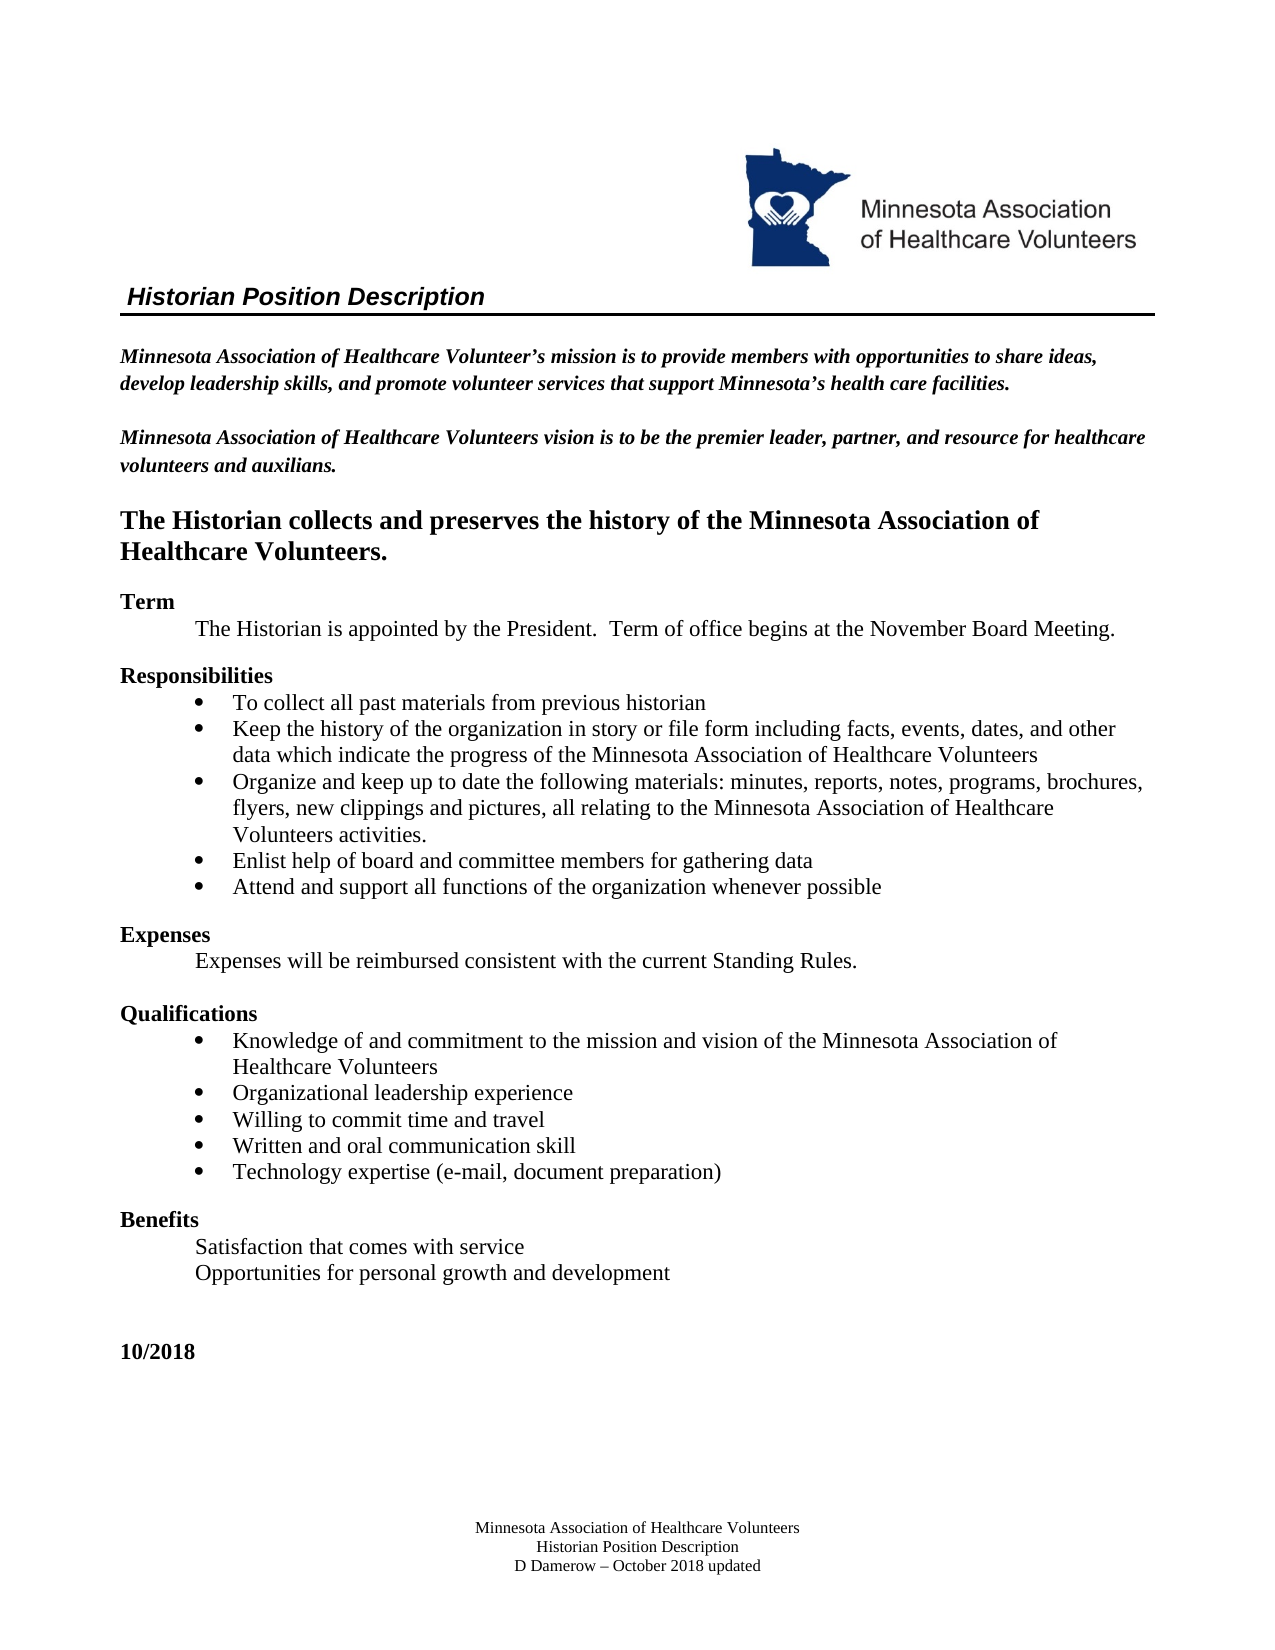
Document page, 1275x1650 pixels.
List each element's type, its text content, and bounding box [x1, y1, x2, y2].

text Minnesota Association of Healthcare Volunteers vision is to be the premier leader, partner, and resource for healthcare volunteers and auxilians. [120, 425, 1155, 477]
list Organizational leadership experience [195, 1079, 1155, 1106]
text Responsibilities [120, 662, 1155, 689]
picture [725, 132, 1155, 282]
text Expenses [120, 921, 1155, 948]
text The Historian is appointed by the President. Term of office begins at the November Board Meeting. [195, 614, 1155, 641]
text 10/2018 [120, 1338, 1155, 1364]
text Opportunities for personal growth and development [195, 1259, 1155, 1285]
list Keep the history of the organization in story or file form including facts, events, dates, and other data which indicate the progress of the Minnesota Association of Healthcare Volunteers [195, 715, 1155, 768]
list Technology expertise (e-mail, document preparation) [195, 1158, 1155, 1185]
list Willing to commit time and travel [195, 1106, 1155, 1132]
text Historian Position Description [120, 282, 1155, 313]
list Enlist help of board and committee members for gathering data [195, 847, 1155, 873]
text Minnesota Association of Healthcare Volunteer’s mission is to provide members with opportunities to share ideas, develop leadership skills, and promote volunteer services that support Minnesota’s health care facilities. [120, 343, 1155, 395]
list To collect all past materials from previous historian [195, 689, 1155, 715]
text Benefits [120, 1206, 1155, 1233]
list Written and oral communication skill [195, 1132, 1155, 1158]
text Expenses will be reimbursed consistent with the current Standing Rules. [195, 948, 1155, 974]
list Knowledge of and commitment to the mission and vision of the Minnesota Association of Healthcare Volunteers [195, 1027, 1155, 1079]
text Satisfaction that comes with service [195, 1233, 1155, 1259]
text Term [120, 588, 1155, 614]
list Organize and keep up to date the following materials: minutes, reports, notes, programs, brochures, flyers, new clippings and pictures, all relating to the Minnesota Association of Healthcare Volunteers activities. [195, 768, 1155, 847]
text Qualifications [120, 1000, 1155, 1027]
list Attend and support all functions of the organization whenever possible [195, 873, 1155, 900]
text The Historian collects and preserves the history of the Minnesota Association of Healthcare Volunteers. [120, 504, 1155, 567]
